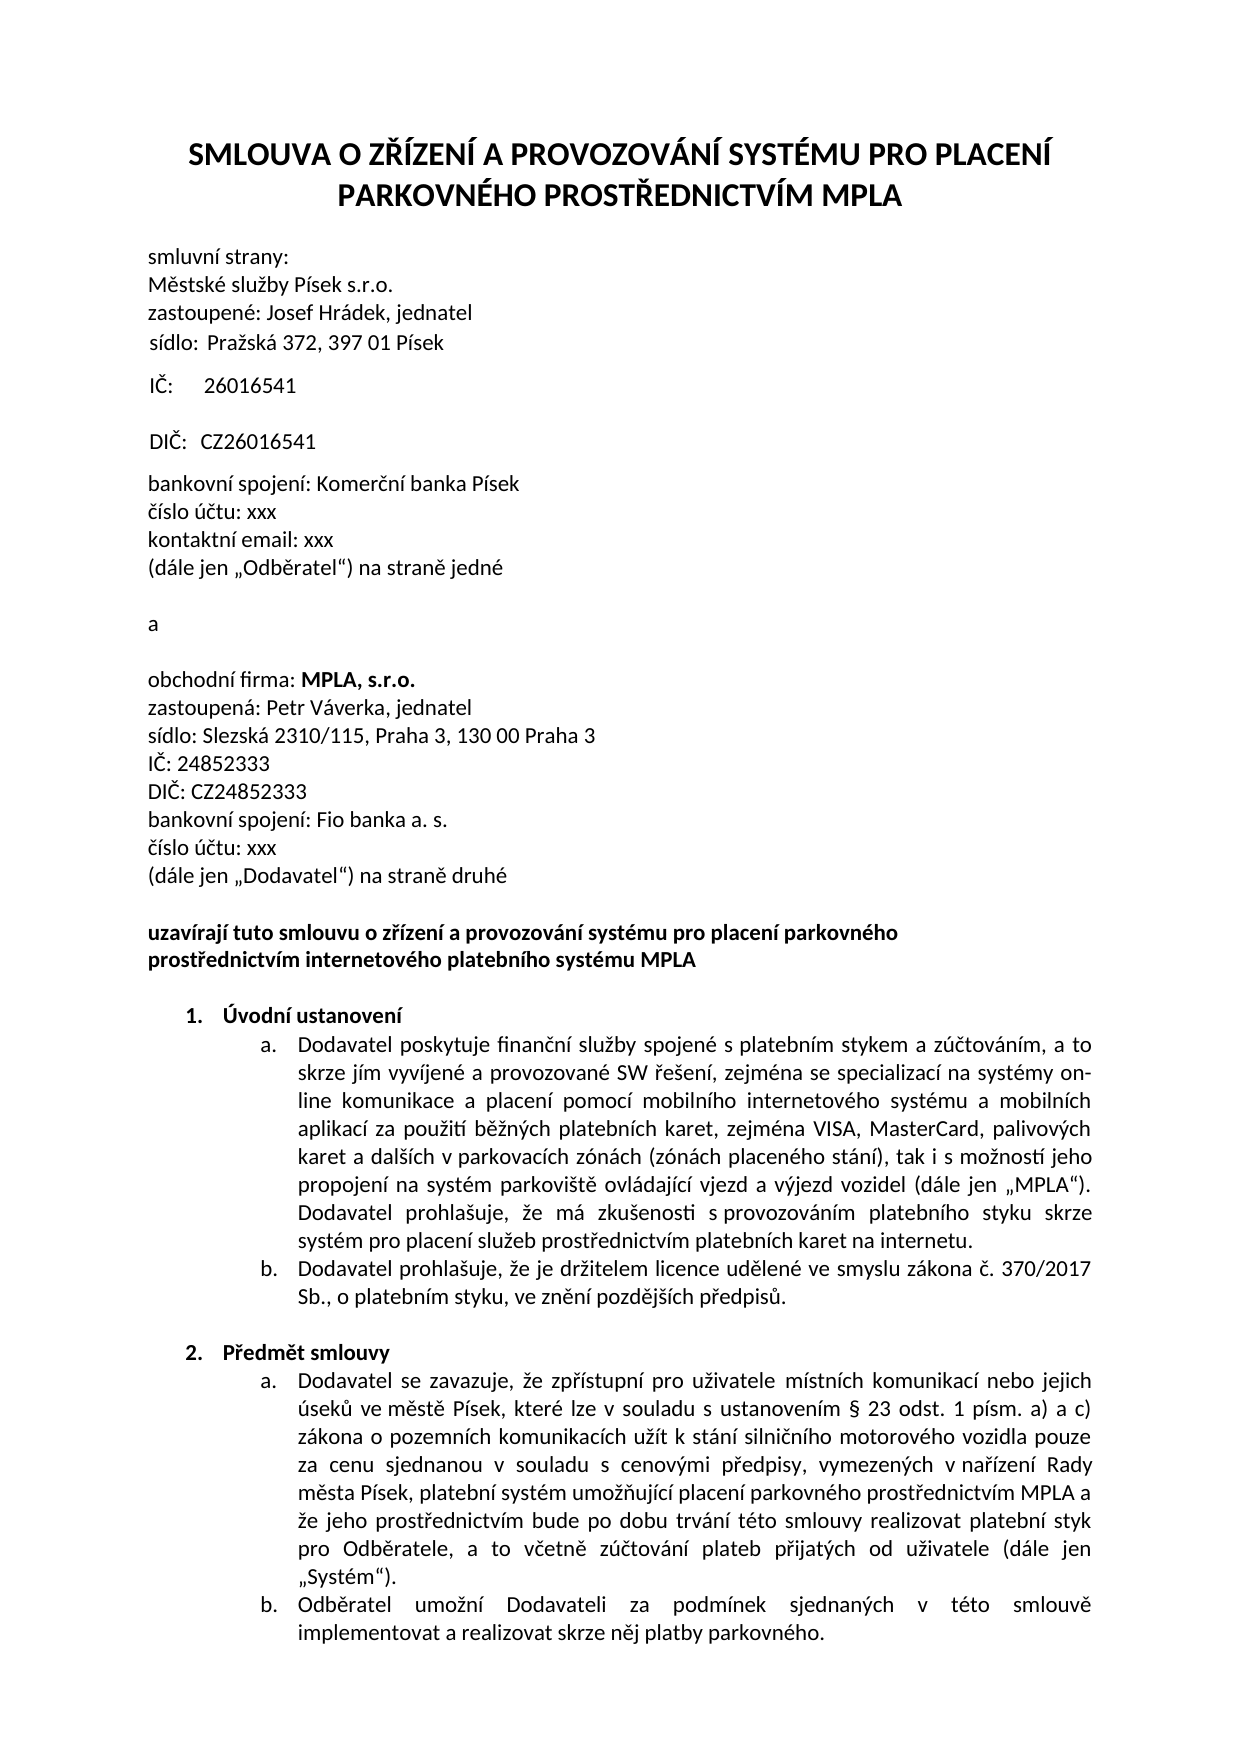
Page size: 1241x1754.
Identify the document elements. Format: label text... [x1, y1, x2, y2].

list Dodavatel poskytuje finanční služby spojené s platebním stykem a zúčtováním, a to skrze jím vyvíjené a provozované SW řešení, zejména se specializací na systémy on-line komunikace a placení pomocí mobilního internetového systému a mobilních aplikací za použití běžných platebních karet, zejména VISA, MasterCard, palivových karet a dalších v parkovacích zónách (zónách placeného stání), tak i s možností jeho propojení na systém parkoviště ovládající vjezd a výjezd vozidel (dále jen „MPLA“). Dodavatel prohlašuje, že má zkušenosti s provozováním platebního styku skrze systém pro placení služeb prostřednictvím platebních karet na internetu. [260, 1030, 1093, 1254]
text prostřednictvím internetového platebního systému MPLA [148, 946, 1093, 974]
text DIČ: CZ24852333 [148, 777, 1093, 806]
text (dále jen „Odběratel“) na straně jedné [148, 553, 1093, 581]
table_cell 26016541 [202, 358, 421, 413]
text uzavírají tuto smlouvu o zřízení a provozování systému pro placení parkovného [148, 918, 1093, 946]
text bankovní spojení: Komerční banka Písek [148, 469, 1093, 497]
text číslo účtu: xxx [148, 497, 1093, 525]
table_cell IČ: [148, 358, 202, 413]
text obchodní firma: MPLA, s.r.o. [148, 665, 1093, 693]
list Dodavatel se zavazuje, že zpřístupní pro uživatele místních komunikací nebo jejich úseků ve městě Písek, které lze v souladu s ustanovením § 23 odst. 1 písm. a) a c) zákona o pozemních komunikacích užít k stání silničního motorového vozidla pouze za cenu sjednanou v souladu s cenovými předpisy, vymezených v nařízení Rady města Písek, platební systém umožňující placení parkovného prostřednictvím MPLA a že jeho prostřednictvím bude po dobu trvání této smlouvy realizovat platební styk pro Odběratele, a to včetně zúčtování plateb přijatých od uživatele (dále jen „Systém“). [260, 1366, 1093, 1590]
table_cell DIČ: [148, 414, 199, 469]
text a [148, 609, 1093, 637]
text smluvní strany: [148, 242, 1093, 270]
list Odběratel umožní Dodavateli za podmínek sjednaných v této smlouvě implementovat a realizovat skrze něj platby parkovného. [260, 1590, 1093, 1646]
table_header sídlo: [148, 326, 205, 358]
list Předmět smlouvy [185, 1338, 1093, 1366]
text SMLOUVA O ZŘÍZENÍ A PROVOZOVÁNÍ SYSTÉMU PRO PLACENÍ PARKOVNÉHO PROSTŘEDNICTVÍM MPLA [148, 133, 1093, 214]
text IČ: 24852333 [148, 749, 1093, 777]
table_header Pražská 372, 397 01 Písek [205, 326, 504, 358]
list Dodavatel prohlašuje, že je držitelem licence udělené ve smyslu zákona č. 370/2017 Sb., o platebním styku, ve znění pozdějších předpisů. [260, 1254, 1093, 1310]
text Městské služby Písek s.r.o. [148, 270, 1093, 298]
text kontaktní email: xxx [148, 525, 1093, 553]
text číslo účtu: xxx [148, 833, 1093, 862]
text sídlo: Slezská 2310/115, Praha 3, 130 00 Praha 3 [148, 721, 1093, 749]
text zastoupená: Petr Váverka, jednatel [148, 693, 1093, 721]
text (dále jen „Dodavatel“) na straně druhé [148, 862, 1093, 889]
list Úvodní ustanovení [185, 1002, 1093, 1030]
text bankovní spojení: Fio banka a. s. [148, 806, 1093, 833]
table_cell CZ26016541 [199, 414, 339, 469]
text zastoupené: Josef Hrádek, jednatel [148, 298, 1093, 326]
